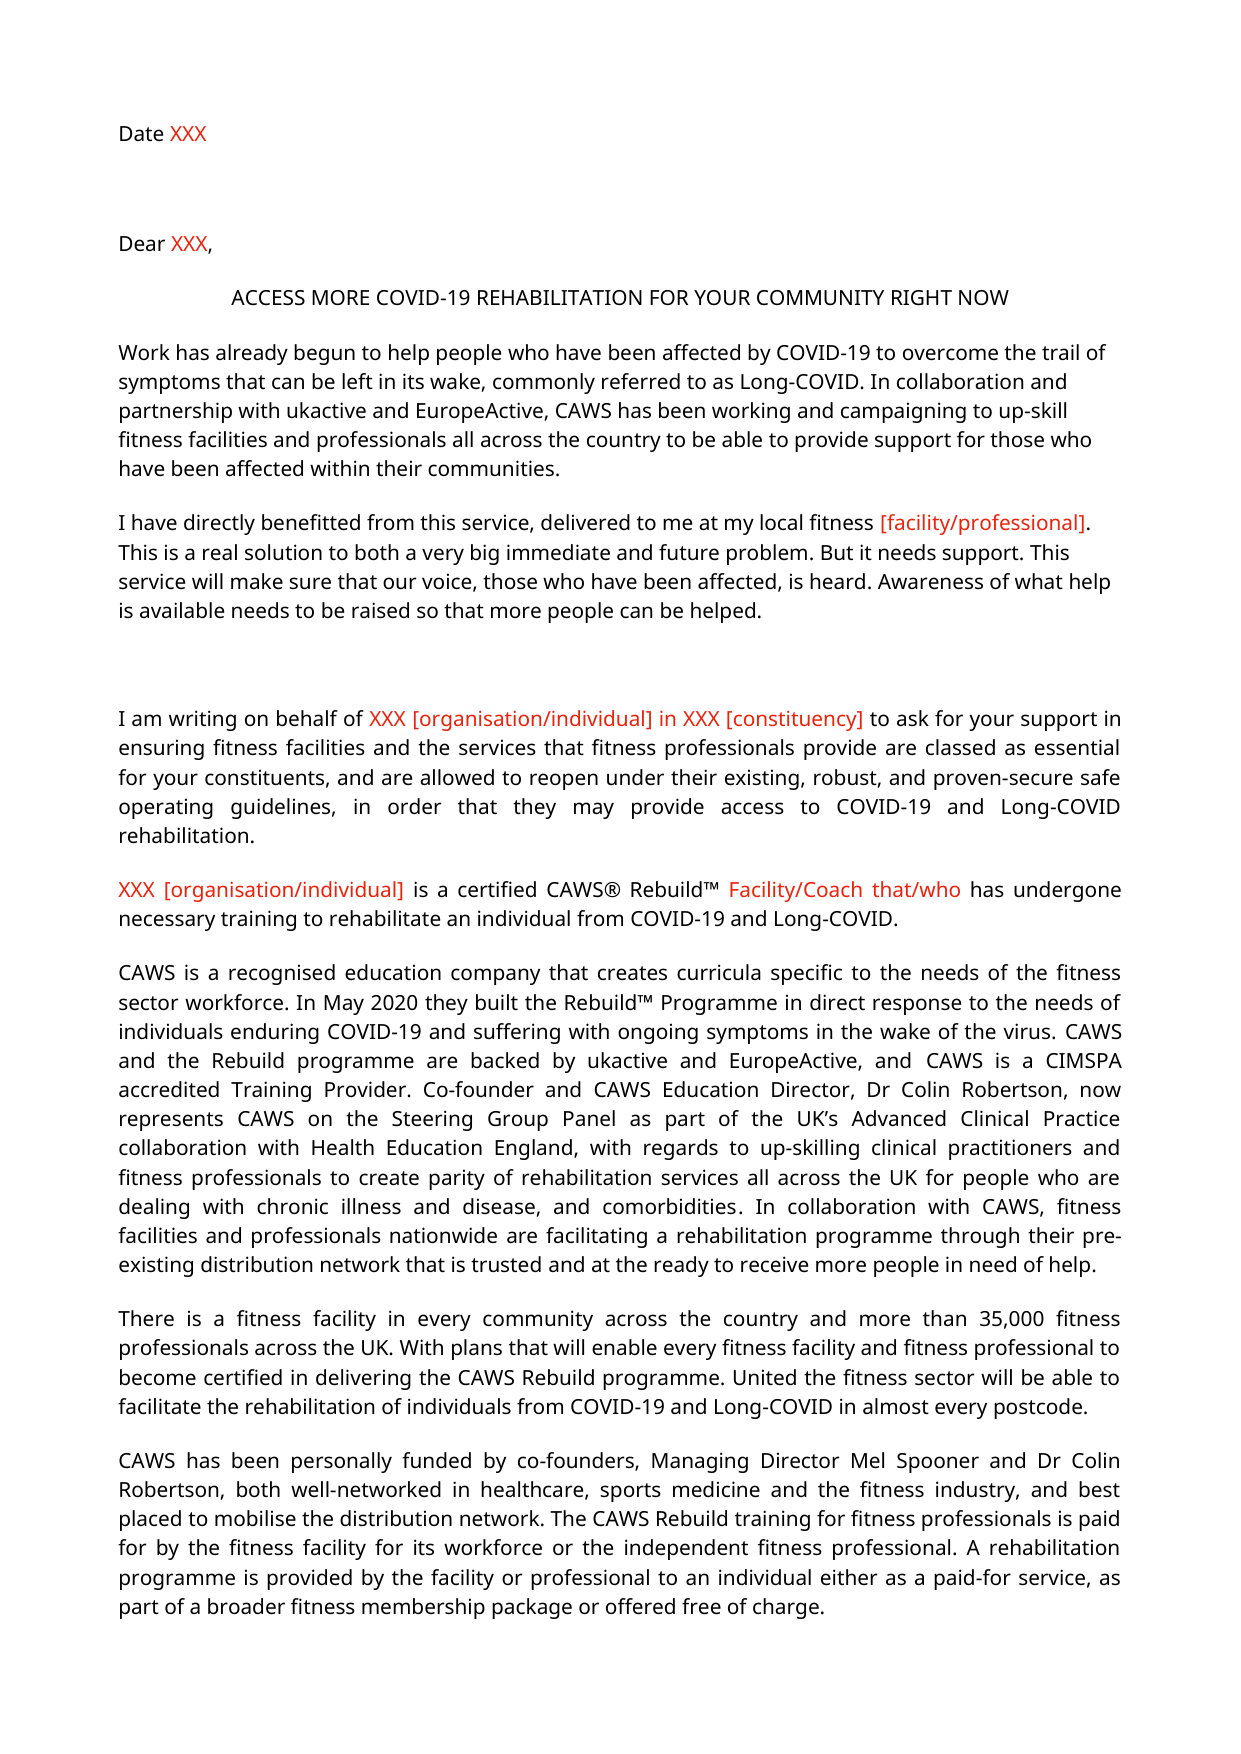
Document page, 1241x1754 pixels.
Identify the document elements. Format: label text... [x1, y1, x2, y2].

text CAWS is a recognised education company that creates curricula specific to the needs of the fitness sector workforce. In May 2020 they built the Rebuild™ Programme in direct response to the needs of individuals enduring COVID-19 and suffering with ongoing symptoms in the wake of the virus. CAWS and the Rebuild programme are backed by ukactive and EuropeActive, and CAWS is a CIMSPA accredited Training Provider. Co-founder and CAWS Education Director, Dr Colin Robertson, now represents CAWS on the Steering Group Panel as part of the UK’s Advanced Clinical Practice collaboration with Health Education England, with regards to up-skilling clinical practitioners and fitness professionals to create parity of rehabilitation services all across the UK for people who are dealing with chronic illness and disease, and comorbidities. In collaboration with CAWS, fitness facilities and professionals nationwide are facilitating a rehabilitation programme through their pre-existing distribution network that is trusted and at the ready to receive more people in need of help. [118, 958, 1122, 1278]
text XXX [organisation/individual] is a certified CAWS® Rebuild™ Facility/Coach that/who has undergone necessary training to rehabilitate an individual from COVID-19 and Long-COVID. [118, 874, 1122, 933]
text I have directly benefitted from this service, delivered to me at my local fitness [facility/professional]. This is a real solution to both a very big immediate and future problem. But it needs support. This service will make sure that our voice, those who have been affected, is heard. Awareness of what help is available needs to be raised so that more people can be helped. [118, 508, 1122, 624]
text There is a fitness facility in every community across the country and more than 35,000 fitness professionals across the UK. With plans that will enable every fitness facility and fitness professional to become certified in delivering the CAWS Rebuild programme. United the fitness sector will be able to facilitate the rehabilitation of individuals from COVID-19 and Long-COVID in almost every postcode. [118, 1303, 1122, 1420]
text ACCESS MORE COVID-19 REHABILITATION FOR YOUR COMMUNITY RIGHT NOW [118, 283, 1122, 312]
text Date XXX [118, 118, 1122, 147]
text I am writing on behalf of XXX [organisation/individual] in XXX [constituency] to ask for your support in ensuring fitness facilities and the services that fitness professionals provide are classed as essential for your constituents, and are allowed to reopen under their existing, robust, and proven-secure safe operating guidelines, in order that they may provide access to COVID-19 and Long-COVID rehabilitation. [118, 703, 1122, 849]
text Work has already begun to help people who have been affected by COVID-19 to overcome the trail of symptoms that can be left in its wake, commonly referred to as Long-COVID. In collaboration and partnership with ukactive and EuropeActive, CAWS has been working and campaigning to up-skill fitness facilities and professionals all across the country to be able to provide support for those who have been affected within their communities. [118, 337, 1122, 483]
text CAWS has been personally funded by co-founders, Managing Director Mel Spooner and Dr Colin Robertson, both well-networked in healthcare, sports medicine and the fitness industry, and best placed to mobilise the distribution network. The CAWS Rebuild training for fitness professionals is paid for by the fitness facility for its workforce or the independent fitness professional. A rehabilitation programme is provided by the facility or professional to an individual either as a paid-for service, as part of a broader fitness membership package or offered free of charge. [118, 1445, 1122, 1620]
text Dear XXX, [118, 228, 1122, 258]
